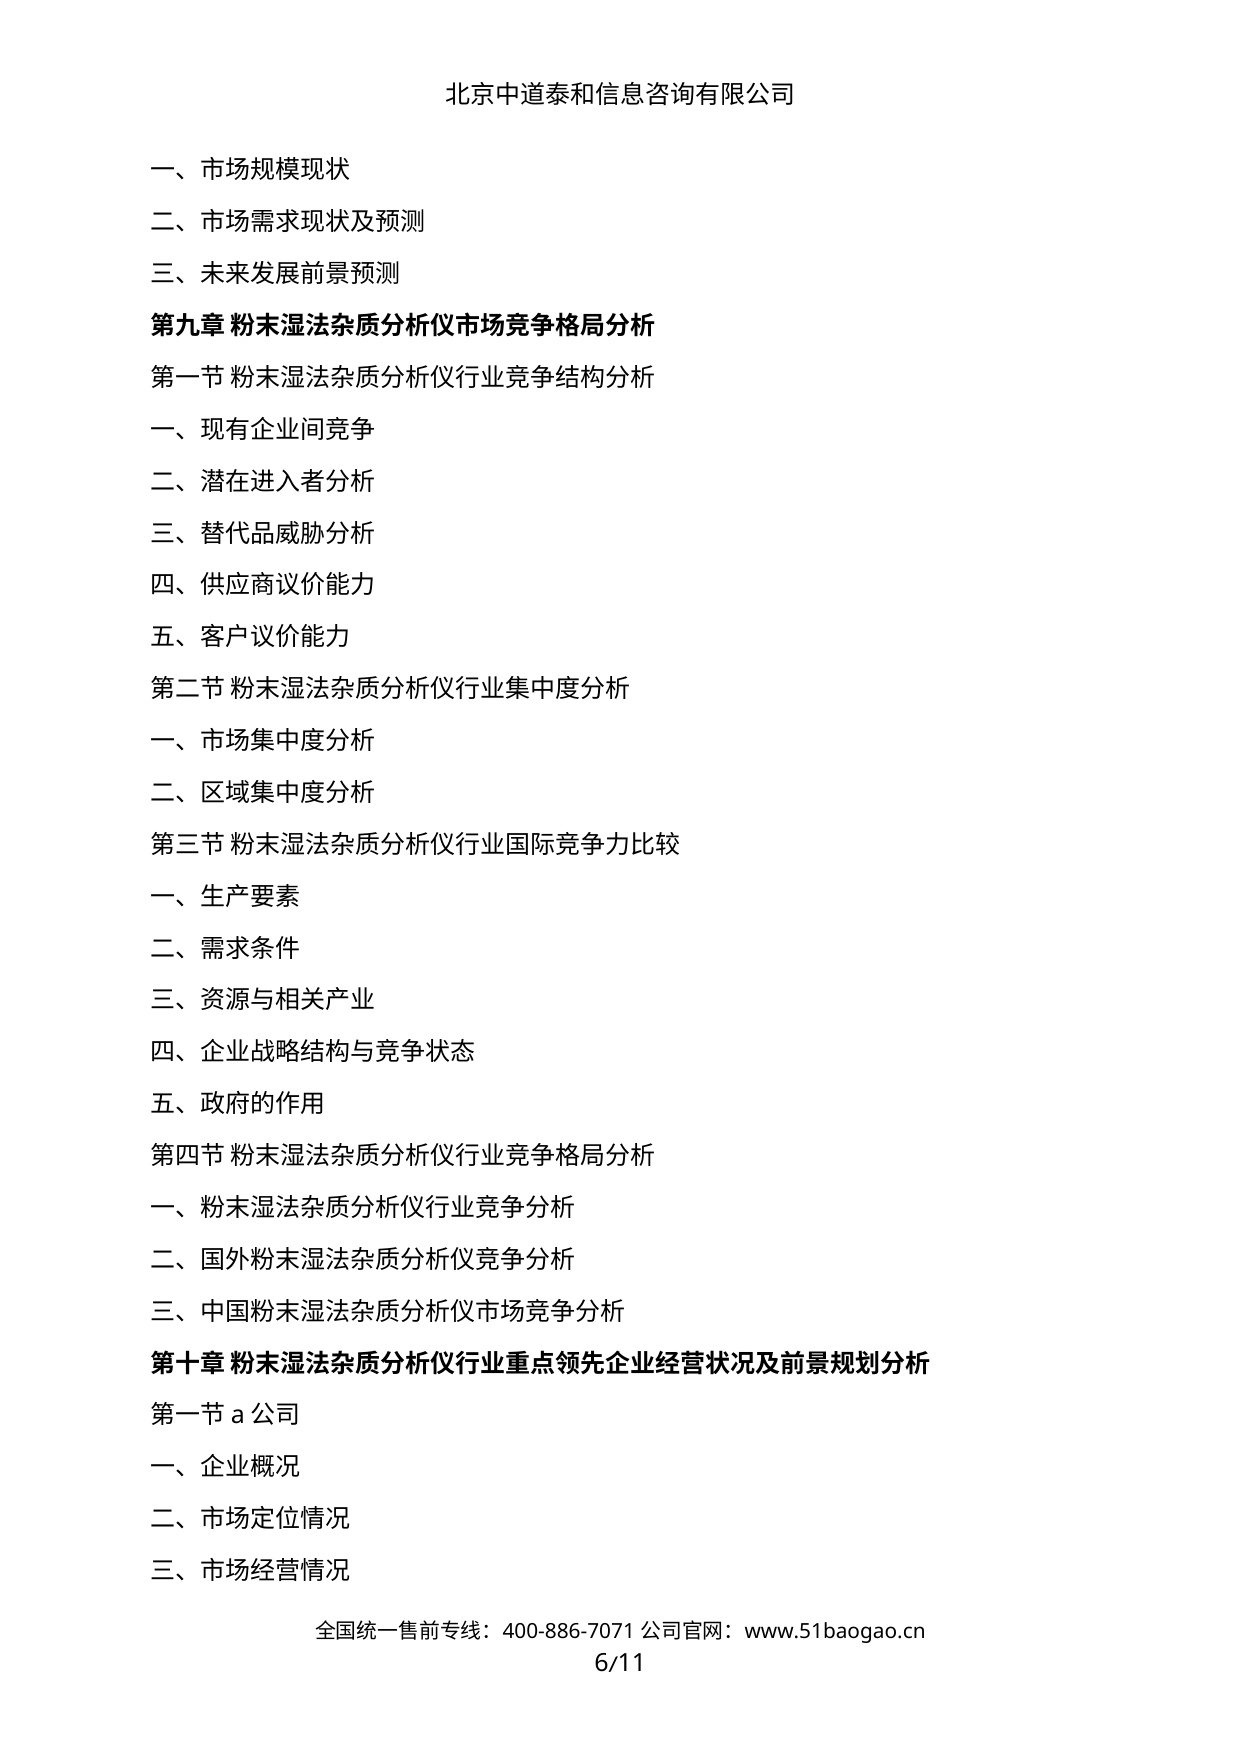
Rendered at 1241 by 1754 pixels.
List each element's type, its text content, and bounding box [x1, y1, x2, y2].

text 二、市场需求现状及预测 [150, 202, 1090, 238]
text 二、区域集中度分析 [150, 772, 1090, 809]
text 一、市场集中度分析 [150, 721, 1090, 757]
text 三、中国粉末湿法杂质分析仪市场竞争分析 [150, 1291, 1090, 1327]
text 一、企业概况 [150, 1447, 1090, 1483]
text 三、替代品威胁分析 [150, 513, 1090, 549]
text 四、企业战略结构与竞争状态 [150, 1032, 1090, 1068]
text 第九章 粉末湿法杂质分析仪市场竞争格局分析 [150, 306, 1090, 342]
text 二、市场定位情况 [150, 1499, 1090, 1535]
text 二、潜在进入者分析 [150, 461, 1090, 497]
text 一、生产要素 [150, 876, 1090, 912]
text 第一节 粉末湿法杂质分析仪行业竞争结构分析 [150, 357, 1090, 394]
text 三、市场经营情况 [150, 1551, 1090, 1587]
text 第四节 粉末湿法杂质分析仪行业竞争格局分析 [150, 1136, 1090, 1172]
text 第十章 粉末湿法杂质分析仪行业重点领先企业经营状况及前景规划分析 [150, 1343, 1090, 1379]
text 二、国外粉末湿法杂质分析仪竞争分析 [150, 1239, 1090, 1276]
text 三、资源与相关产业 [150, 980, 1090, 1016]
text 一、市场规模现状 [150, 150, 1090, 186]
text 第三节 粉末湿法杂质分析仪行业国际竞争力比较 [150, 824, 1090, 861]
text 一、粉末湿法杂质分析仪行业竞争分析 [150, 1187, 1090, 1224]
text 二、需求条件 [150, 928, 1090, 964]
text 第二节 粉末湿法杂质分析仪行业集中度分析 [150, 669, 1090, 705]
text 三、未来发展前景预测 [150, 254, 1090, 290]
text 四、供应商议价能力 [150, 565, 1090, 601]
text 五、客户议价能力 [150, 617, 1090, 653]
text 第一节 a公司 [150, 1395, 1090, 1431]
text 一、现有企业间竞争 [150, 409, 1090, 446]
text 五、政府的作用 [150, 1084, 1090, 1120]
